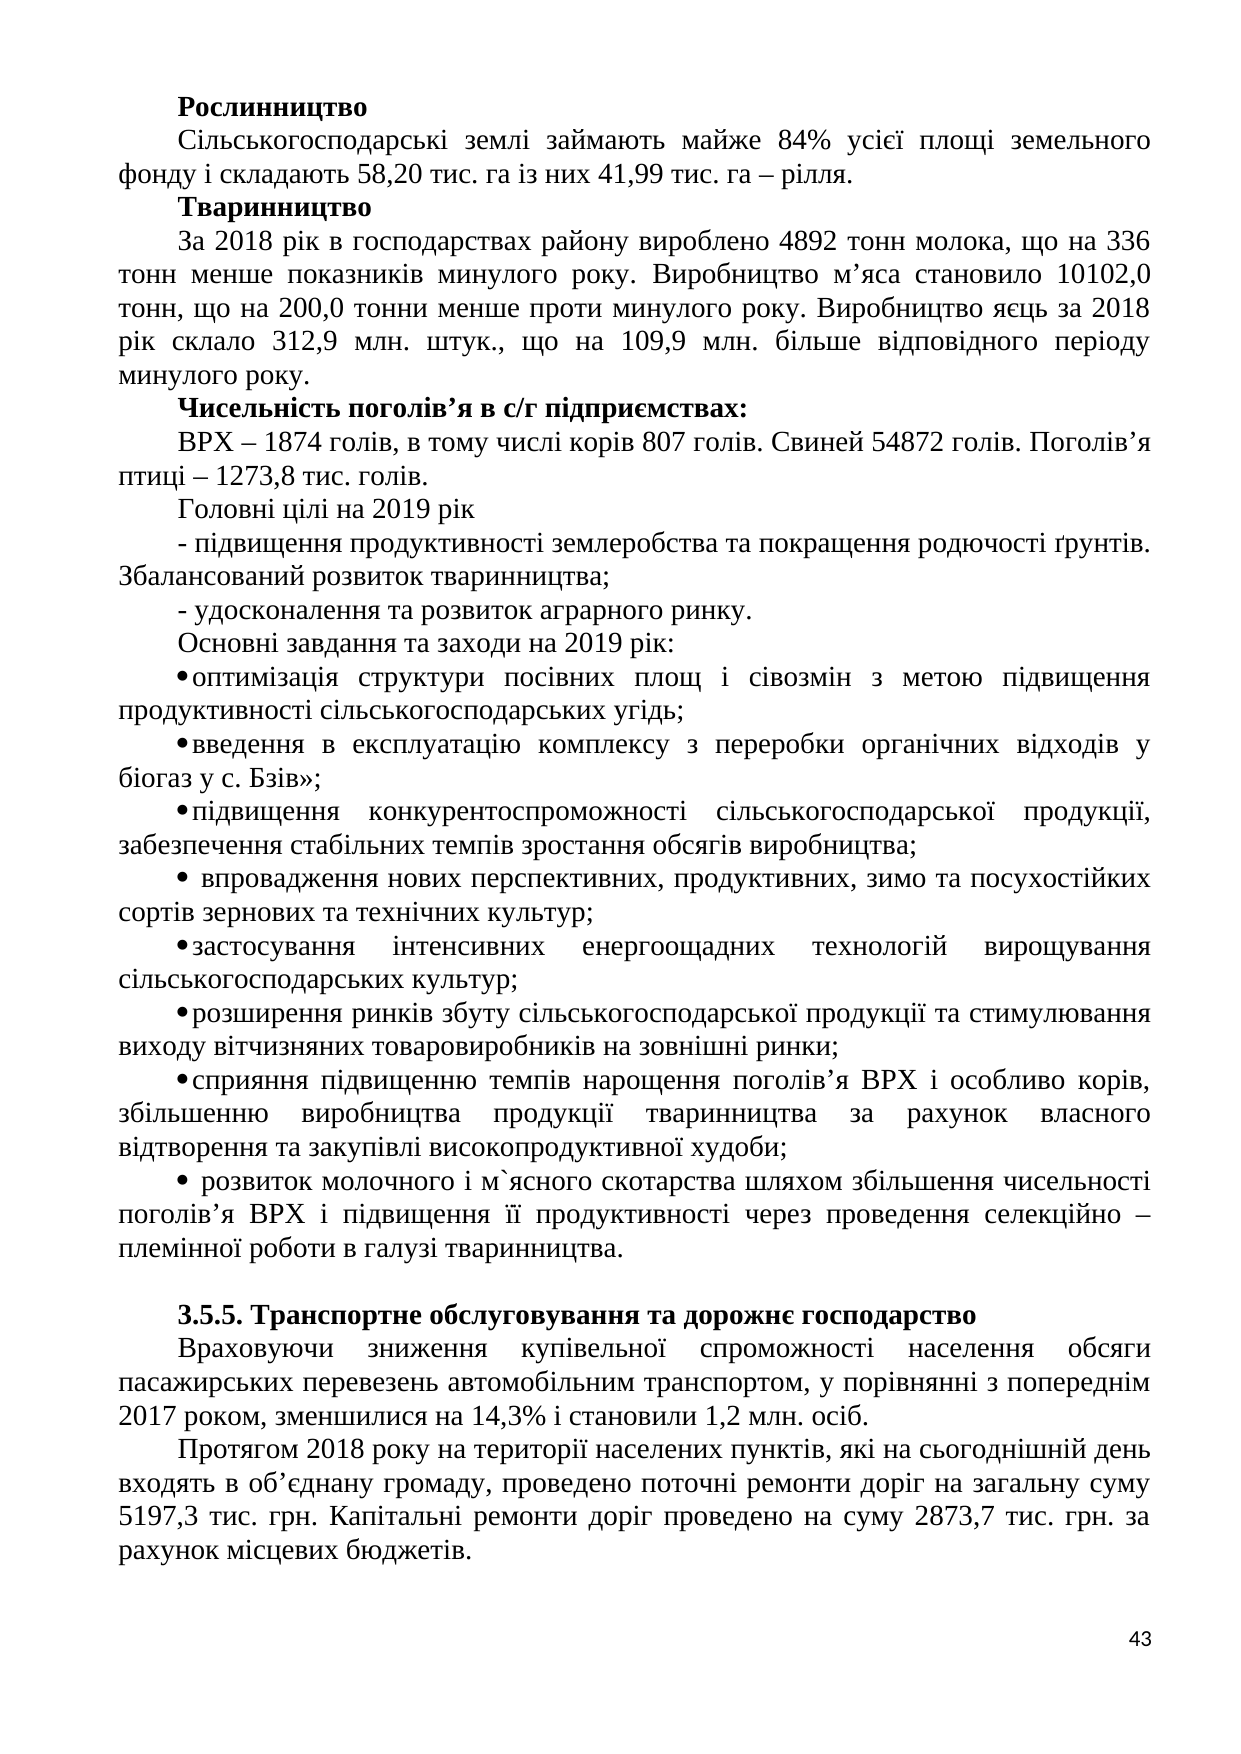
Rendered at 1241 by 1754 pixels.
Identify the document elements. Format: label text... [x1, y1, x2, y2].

list розширення ринків збуту сільськогосподарської продукції та стимулювання виходу вітчизняних товаровиробників на зовнішні ринки; [118, 995, 1152, 1062]
text За 2018 рік в господарствах району вироблено 4892 тонн молока, що на 336 тонн менше показників минулого року. Виробництво м’яса становило 10102,0 тонн, що на 200,0 тонни менше проти минулого року. Виробництво яєць за 2018 рік склало 312,9 млн. штук., що на 109,9 млн. більше відповідного періоду минулого року. [118, 223, 1152, 391]
text - підвищення продуктивності землеробства та покращення родючості ґрунтів. Збалансований розвиток тваринництва; [118, 525, 1152, 592]
text Рослинництво [118, 89, 1152, 122]
list розвиток молочного і м`ясного скотарства шляхом збільшення чисельності поголів’я ВРХ і підвищення її продуктивності через проведення селекційно – племінної роботи в галузі тваринництва. [118, 1163, 1152, 1263]
text - удосконалення та розвиток аграрного ринку. [118, 592, 1152, 625]
text ВРХ – 1874 голів, в тому числі корів 807 голів. Свиней 54872 голів. Поголів’я птиці – 1273,8 тис. голів. [118, 424, 1152, 491]
text Протягом 2018 року на території населених пунктів, які на сьогоднішній день входять в об’єднану громаду, проведено поточні ремонти доріг на загальну суму 5197,3 тис. грн. Капітальні ремонти доріг проведено на суму 2873,7 тис. грн. за рахунок місцевих бюджетів. [118, 1431, 1152, 1565]
list впровадження нових перспективних, продуктивних, зимо та посухостійких сортів зернових та технічних культур; [118, 860, 1152, 928]
text Головні цілі на 2019 рік [118, 491, 1152, 525]
list оптимізація структури посівних площ і сівозмін з метою підвищення продуктивності сільськогосподарських угідь; [118, 659, 1152, 726]
list підвищення конкурентоспроможності сільськогосподарської продукції, забезпечення стабільних темпів зростання обсягів виробництва; [118, 793, 1152, 860]
text 3.5.5. Транспортне обслуговування та дорожнє господарство [118, 1297, 1152, 1331]
text Тваринництво [118, 189, 1152, 223]
list сприяння підвищенню темпів нарощення поголів’я ВРХ і особливо корів, збільшенню виробництва продукції тваринництва за рахунок власного відтворення та закупівлі високопродуктивної худоби; [118, 1062, 1152, 1163]
text Сільськогосподарські землі займають майже 84% усієї площі земельного фонду і складають 58,20 тис. га із них 41,99 тис. га – рілля. [118, 122, 1152, 189]
text Основні завдання та заходи на 2019 рік: [118, 625, 1152, 659]
text Враховуючи зниження купівельної спроможності населення обсяги пасажирських перевезень автомобільним транспортом, у порівнянні з попереднім 2017 роком, зменшилися на 14,3% і становили 1,2 млн. осіб. [118, 1331, 1152, 1431]
text Чисельність поголів’я в с/г підприємствах: [118, 391, 1152, 424]
list введення в експлуатацію комплексу з переробки органічних відходів у біогаз у с. Бзів»; [118, 726, 1152, 793]
list застосування інтенсивних енергоощадних технологій вирощування сільськогосподарських культур; [118, 928, 1152, 995]
